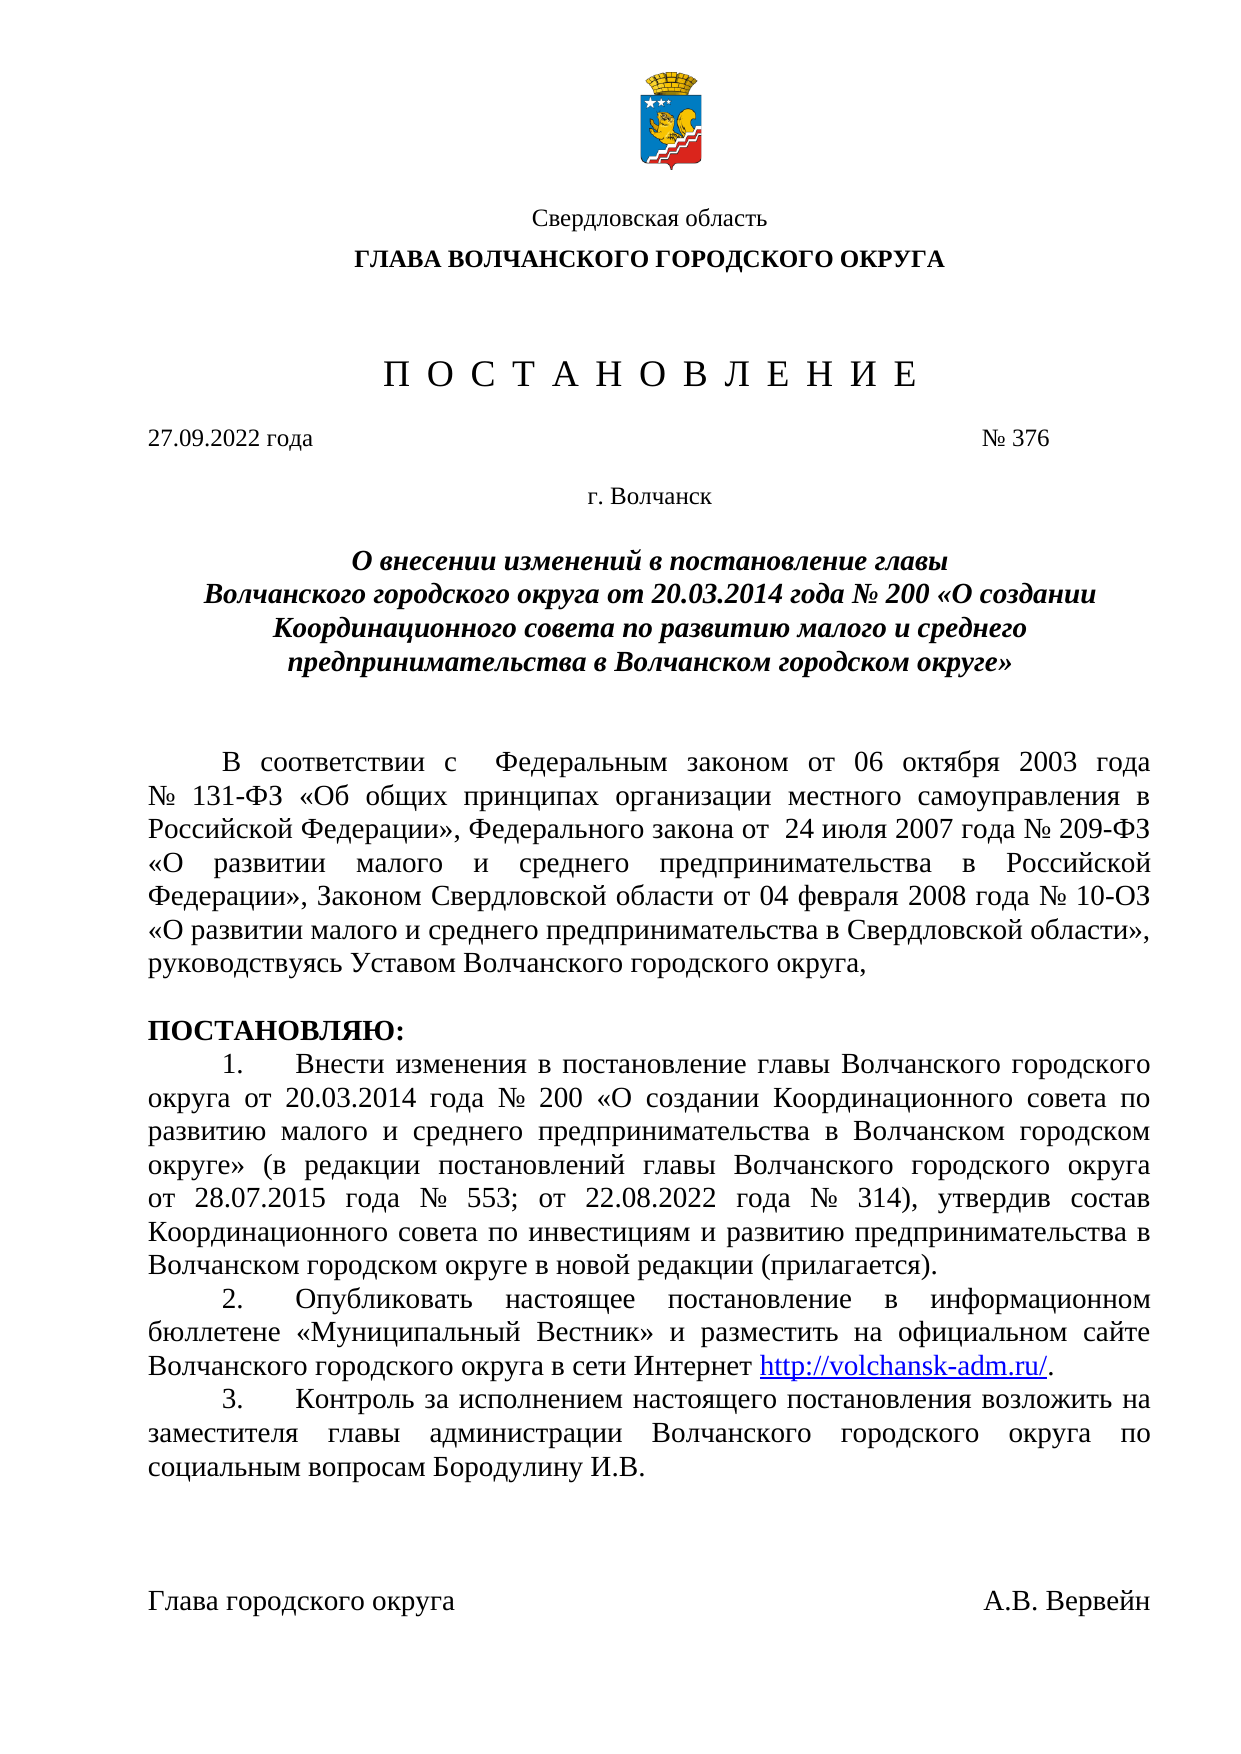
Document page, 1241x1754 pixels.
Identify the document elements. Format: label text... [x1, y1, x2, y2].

list Контроль за исполнением настоящего постановления возложить на заместителя главы администрации Волчанского городского округа по социальным вопросам Бородулину И.В. [148, 1382, 1152, 1482]
text О внесении изменений в постановление главы [148, 543, 1152, 577]
text ГЛАВА ВОЛЧАНСКОГО ГОРОДСКОГО ОКРУГА [148, 244, 1152, 273]
text В соответствии с Федеральным законом от 06 октября 2003 года № 131-ФЗ «Об общих принципах организации местного самоуправления в Российской Федерации», Федерального закона от 24 июля 2007 года № 209-ФЗ «О развитии малого и среднего предпринимательства в Российской Федерации», Законом Свердловской области от 04 февраля 2008 года № 10-ОЗ «О развитии малого и среднего предпринимательства в Свердловской области», руководствуясь Уставом Волчанского городского округа, [148, 744, 1152, 979]
text постановление [148, 351, 1152, 394]
picture [640, 72, 702, 170]
text Свердловская область [148, 203, 1152, 232]
text Глава городского округа А.В. Вервейн [148, 1583, 1152, 1616]
text Волчанского городского округа от 20.03.2014 года № 200 «О создании Координационного совета по развитию малого и среднего предпринимательства в Волчанском городском округе» [148, 577, 1152, 677]
text ПОСТАНОВЛЯЮ: [148, 1013, 1152, 1046]
text г. Волчанск [148, 481, 1152, 509]
text 27.09.2022 года № 376 [148, 423, 1152, 452]
list Опубликовать настоящее постановление в информационном бюллетене «Муниципальный Вестник» и разместить на официальном сайте Волчанского городского округа в сети Интернет http://volchansk-adm.ru/. [148, 1281, 1152, 1382]
list Внести изменения в постановление главы Волчанского городского округа от 20.03.2014 года № 200 «О создании Координационного совета по развитию малого и среднего предпринимательства в Волчанском городском округе» (в редакции постановлений главы Волчанского городского округа от 28.07.2015 года № 553; от 22.08.2022 года № 314), утвердив состав Координационного совета по инвестициям и развитию предпринимательства в Волчанском городском округе в новой редакции (прилагается). [148, 1046, 1152, 1281]
